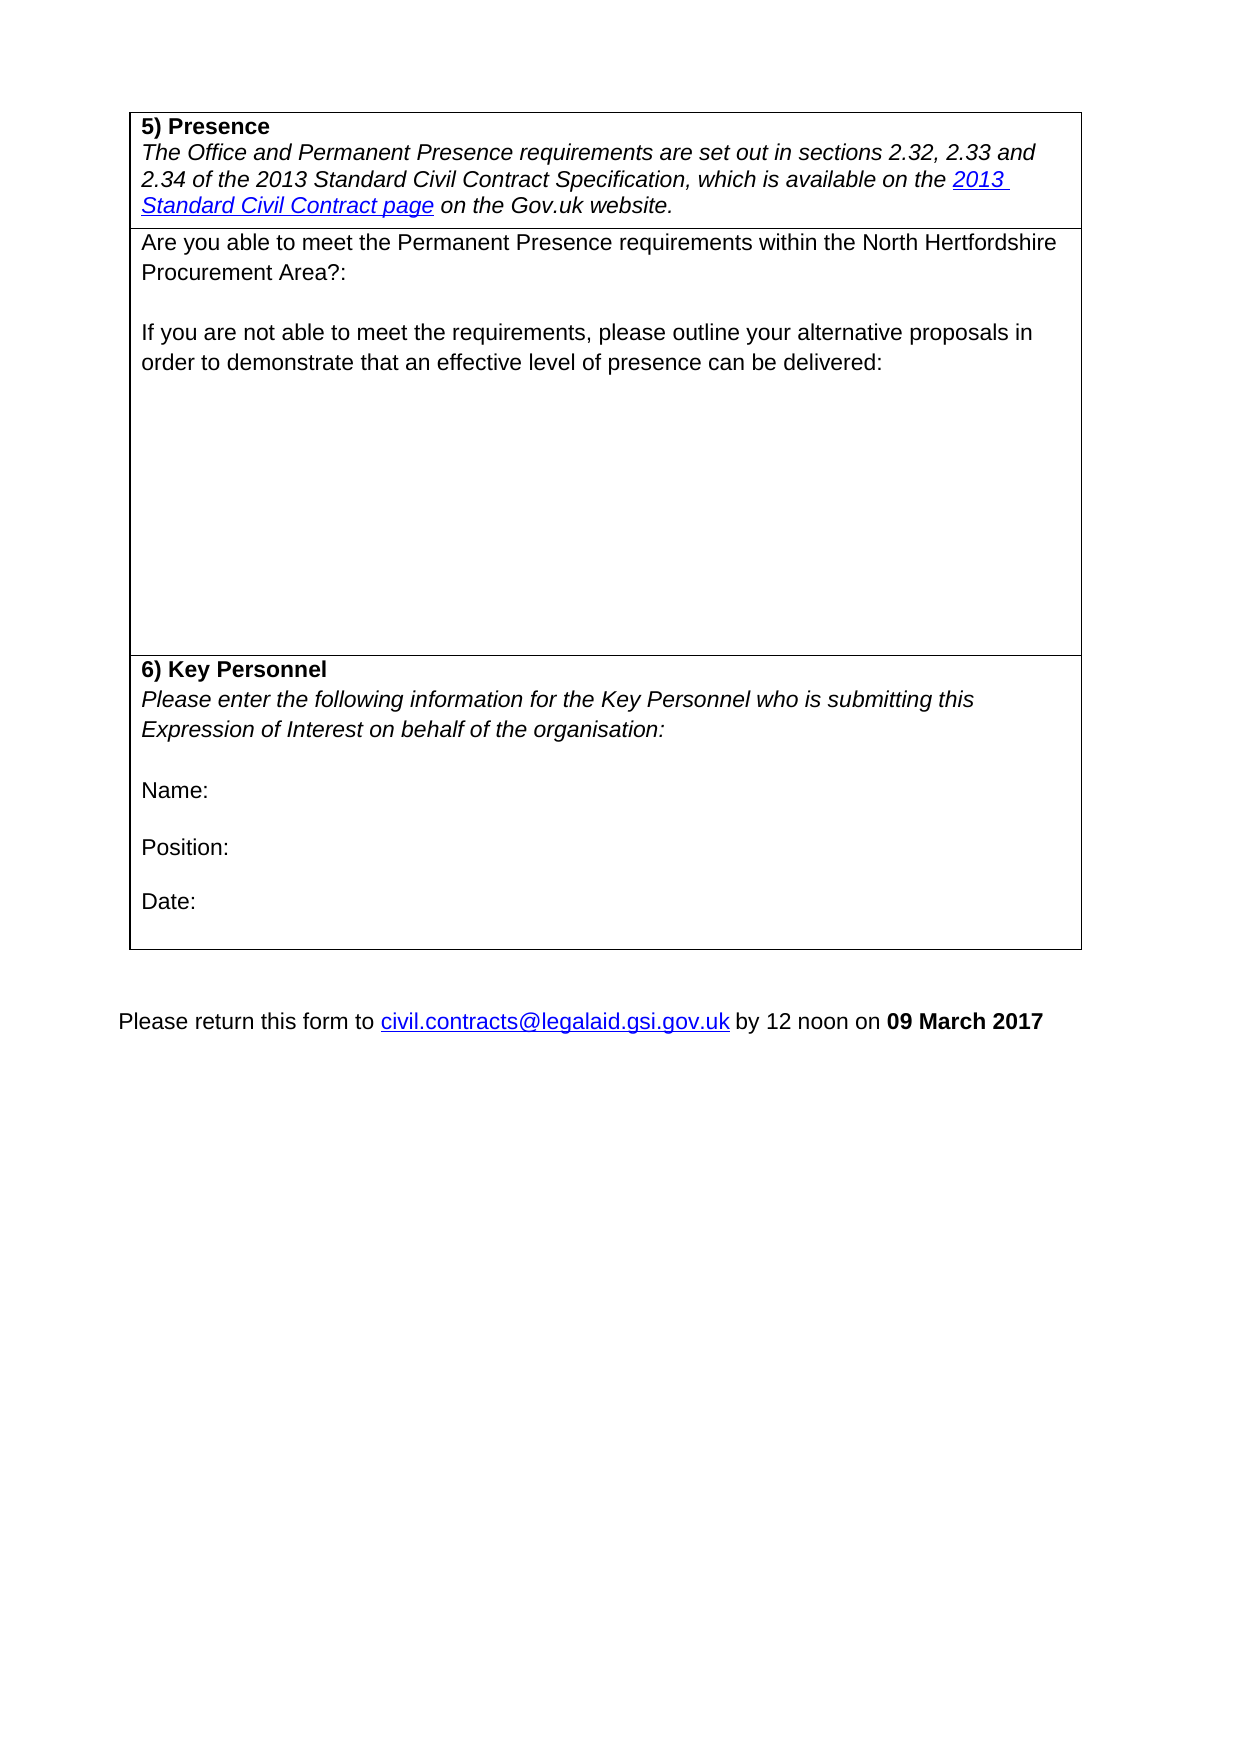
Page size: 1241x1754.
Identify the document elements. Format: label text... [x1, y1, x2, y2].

table_cell 5) Presence The Office and Permanent Presence requirements are set out in sections 2.32, 2.33 and 2.34 of the 2013 Standard Civil Contract Specification, which is available on the 2013 Standard Civil Contract page on the Gov.uk website. [131, 113, 1081, 227]
table_cell Are you able to meet the Permanent Presence requirements within the North Hertfordshire Procurement Area?: If you are not able to meet the requirements, please outline your alternative proposals in order to demonstrate that an effective level of presence can be delivered: [131, 229, 1081, 655]
text Please return this form to civil.contracts@legalaid.gsi.gov.uk by 12 noon on 09 March 2017 [118, 1008, 1122, 1034]
table_cell 6) Key Personnel Please enter the following information for the Key Personnel who is submitting this Expression of Interest on behalf of the organisation: Name: Position: Date: [131, 656, 1081, 949]
